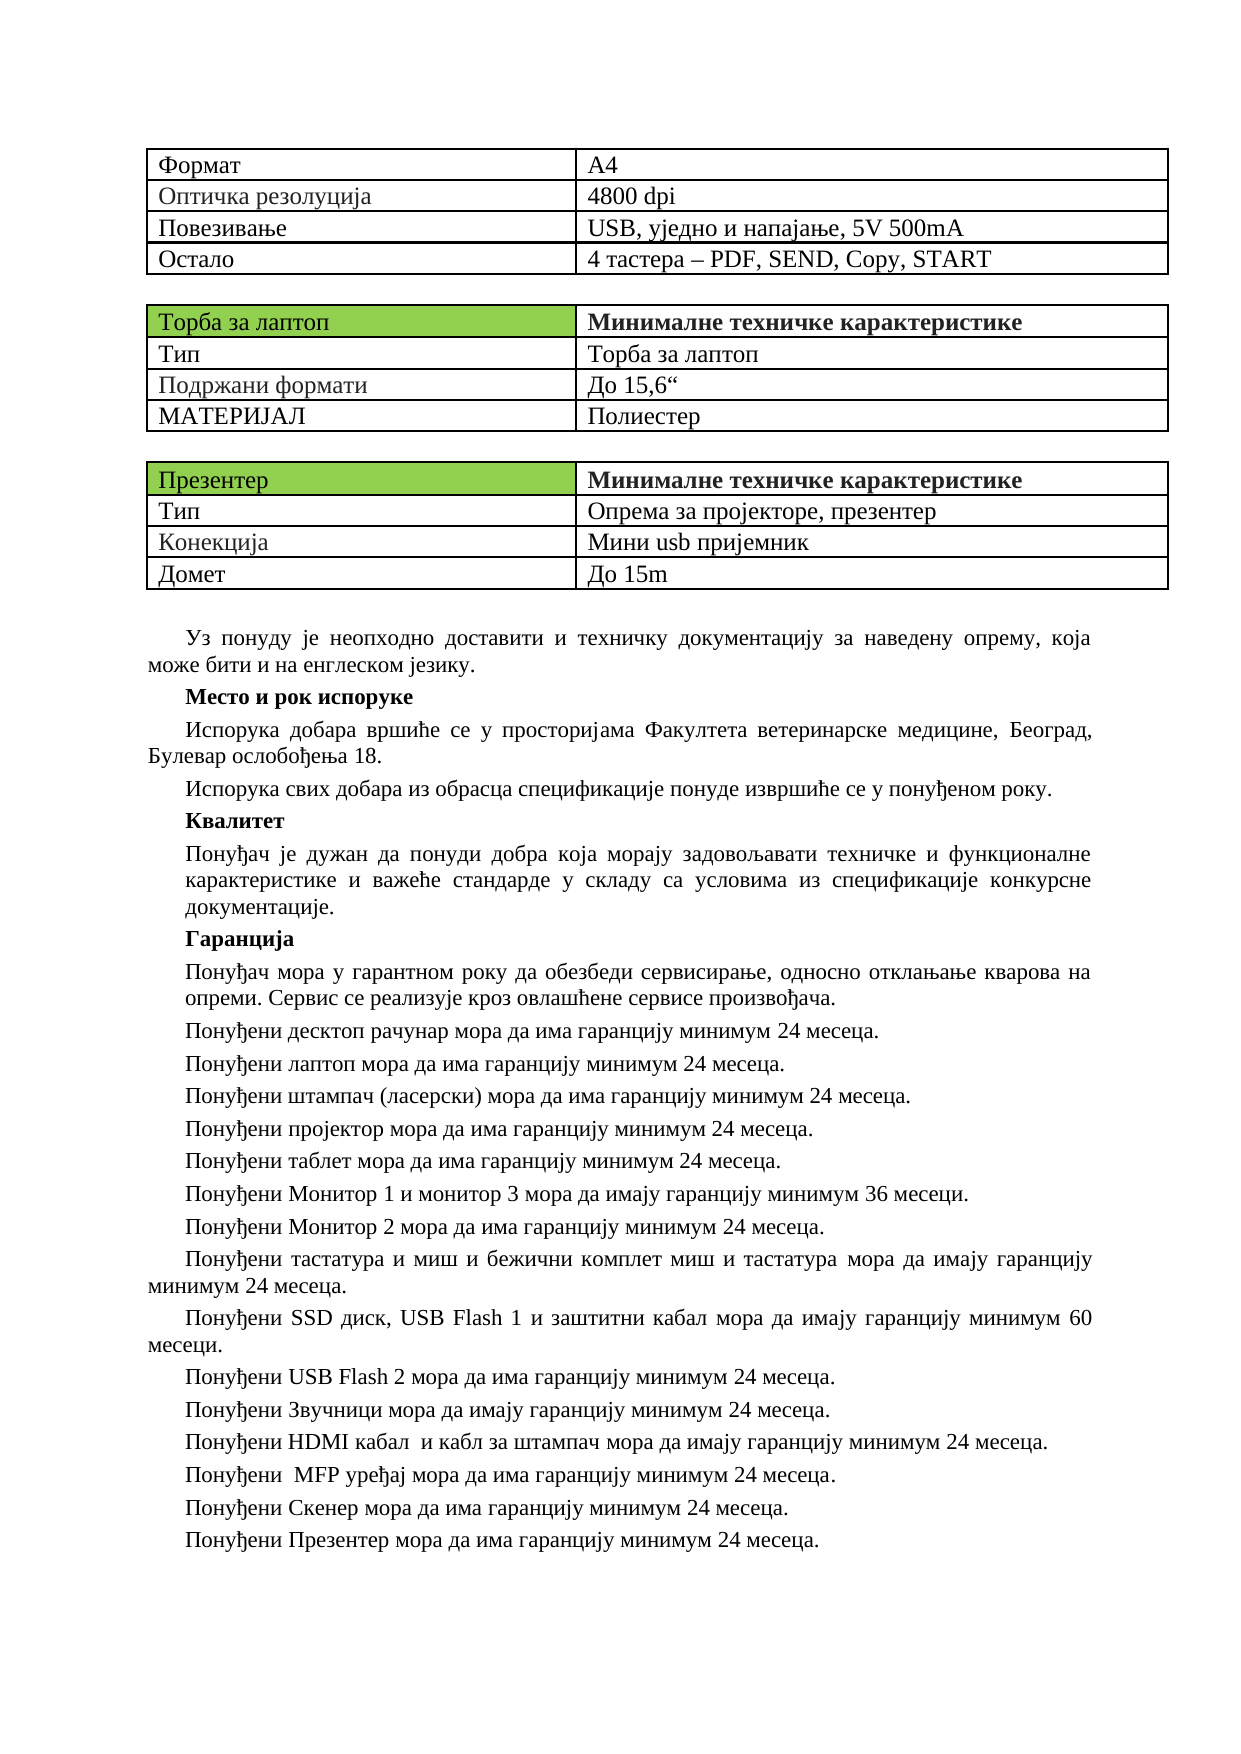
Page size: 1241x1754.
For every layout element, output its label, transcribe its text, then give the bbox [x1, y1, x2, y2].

table_cell USB, уједно и напајање, 5V 500mA [577, 212, 1167, 241]
table_header Минималне техничке карактеристике [577, 306, 1167, 336]
text Понуђач мора у гарантном року да обезбеди сервисирање, односно отклањање кварова на опреми. Сервис се реализује кроз овлашћене сервисе произвођача. [185, 958, 1093, 1011]
table_header Торба за лаптоп [148, 306, 575, 336]
text Испорука добара вршиће се у просторијама Факултета ветеринарске медицине, Београд, Булевар ослобођења 18. [148, 716, 1093, 769]
text Понуђени штампач (ласерски) мора да има гаранцију минимум 24 месеца. [148, 1082, 1093, 1109]
text Понуђач je дужан да понуди добра која морају задовољавати техничке и функционалне карактеристике и важеће стандарде у складу са условима из спецификације конкурсне документације. [185, 840, 1093, 919]
table_cell Торба за лаптоп [577, 338, 1167, 367]
table_header Презентер [148, 463, 575, 494]
table_cell Тип [148, 338, 575, 367]
text Понуђени тастатура и миш и бежични комплет миш и тастатура мора да имају гаранцију минимум 24 месеца. [148, 1245, 1093, 1298]
table_cell Полиестер [577, 401, 1167, 430]
text Гаранција [148, 926, 1093, 952]
table_cell Конекција [148, 527, 575, 556]
table_cell МАТЕРИЈАЛ [148, 401, 575, 430]
table_cell Повезивање [148, 212, 575, 241]
text Испорука свих добара из обрасца спецификације понуде извршиће се у понуђеном року. [148, 775, 1093, 801]
table_cell Опрема за пројекторе, презентер [577, 496, 1167, 525]
text Понуђени таблет мора да има гаранцију минимум 24 месеца. [148, 1147, 1093, 1174]
table_cell Остало [148, 244, 575, 273]
table_cell Оптичка резолуција [148, 181, 575, 210]
text Понуђени Презентер мора да има гаранцију минимум 24 месеца. [148, 1526, 1093, 1553]
table_cell A4 [577, 150, 1167, 179]
table_cell 4800 dpi [577, 181, 1167, 210]
text Понуђени USB Flash 2 мора да има гаранцију минимум 24 месеца. [148, 1363, 1093, 1389]
table_cell Мини usb пријемник [577, 527, 1167, 556]
table_cell Тип [148, 496, 575, 525]
text Место и рок испоруке [148, 683, 1093, 710]
text Понуђени десктоп рачунар мора да има гаранцију минимум 24 месеца. [148, 1017, 1093, 1043]
text Понуђени HDMI кабал и кабл за штампач мора да имају гаранцију минимум 24 месеца. [148, 1428, 1093, 1455]
table_cell 4 тастера – PDF, SEND, Copy, START [577, 244, 1167, 273]
text Понуђени Звучници мора да имају гаранцију минимум 24 месеца. [148, 1396, 1093, 1422]
text Понуђени Монитор 1 и монитор 3 мора да имају гаранцију минимум 36 месеци. [148, 1180, 1093, 1206]
table_cell До 15m [577, 558, 1167, 587]
table_cell Подржани формати [148, 370, 575, 399]
text Квалитет [148, 808, 1093, 834]
text Уз понуду је неопходно доставити и техничку документацију за наведену опрему, која може бити и на енглеском језику. [148, 624, 1093, 677]
table_cell Формат [148, 150, 575, 179]
table_cell Домет [148, 558, 575, 587]
table_cell До 15,6“ [577, 370, 1167, 399]
text Понуђени Скенер мора да има гаранцију минимум 24 месеца. [148, 1494, 1093, 1520]
text Понуђени MFP уређај мора да има гаранцију минимум 24 месеца. [148, 1461, 1093, 1487]
table_header Минималне техничке карактеристике [577, 463, 1167, 494]
text Понуђени пројектор мора да има гаранцију минимум 24 месеца. [148, 1115, 1093, 1141]
text Понуђени Монитор 2 мора да има гаранцију минимум 24 месеца. [148, 1213, 1093, 1239]
text Понуђени SSD диск, USB Flash 1 и заштитни кабал мора да имају гаранцију минимум 60 месеци. [148, 1304, 1093, 1357]
text Понуђени лаптоп мора да има гаранцију минимум 24 месеца. [148, 1050, 1093, 1076]
